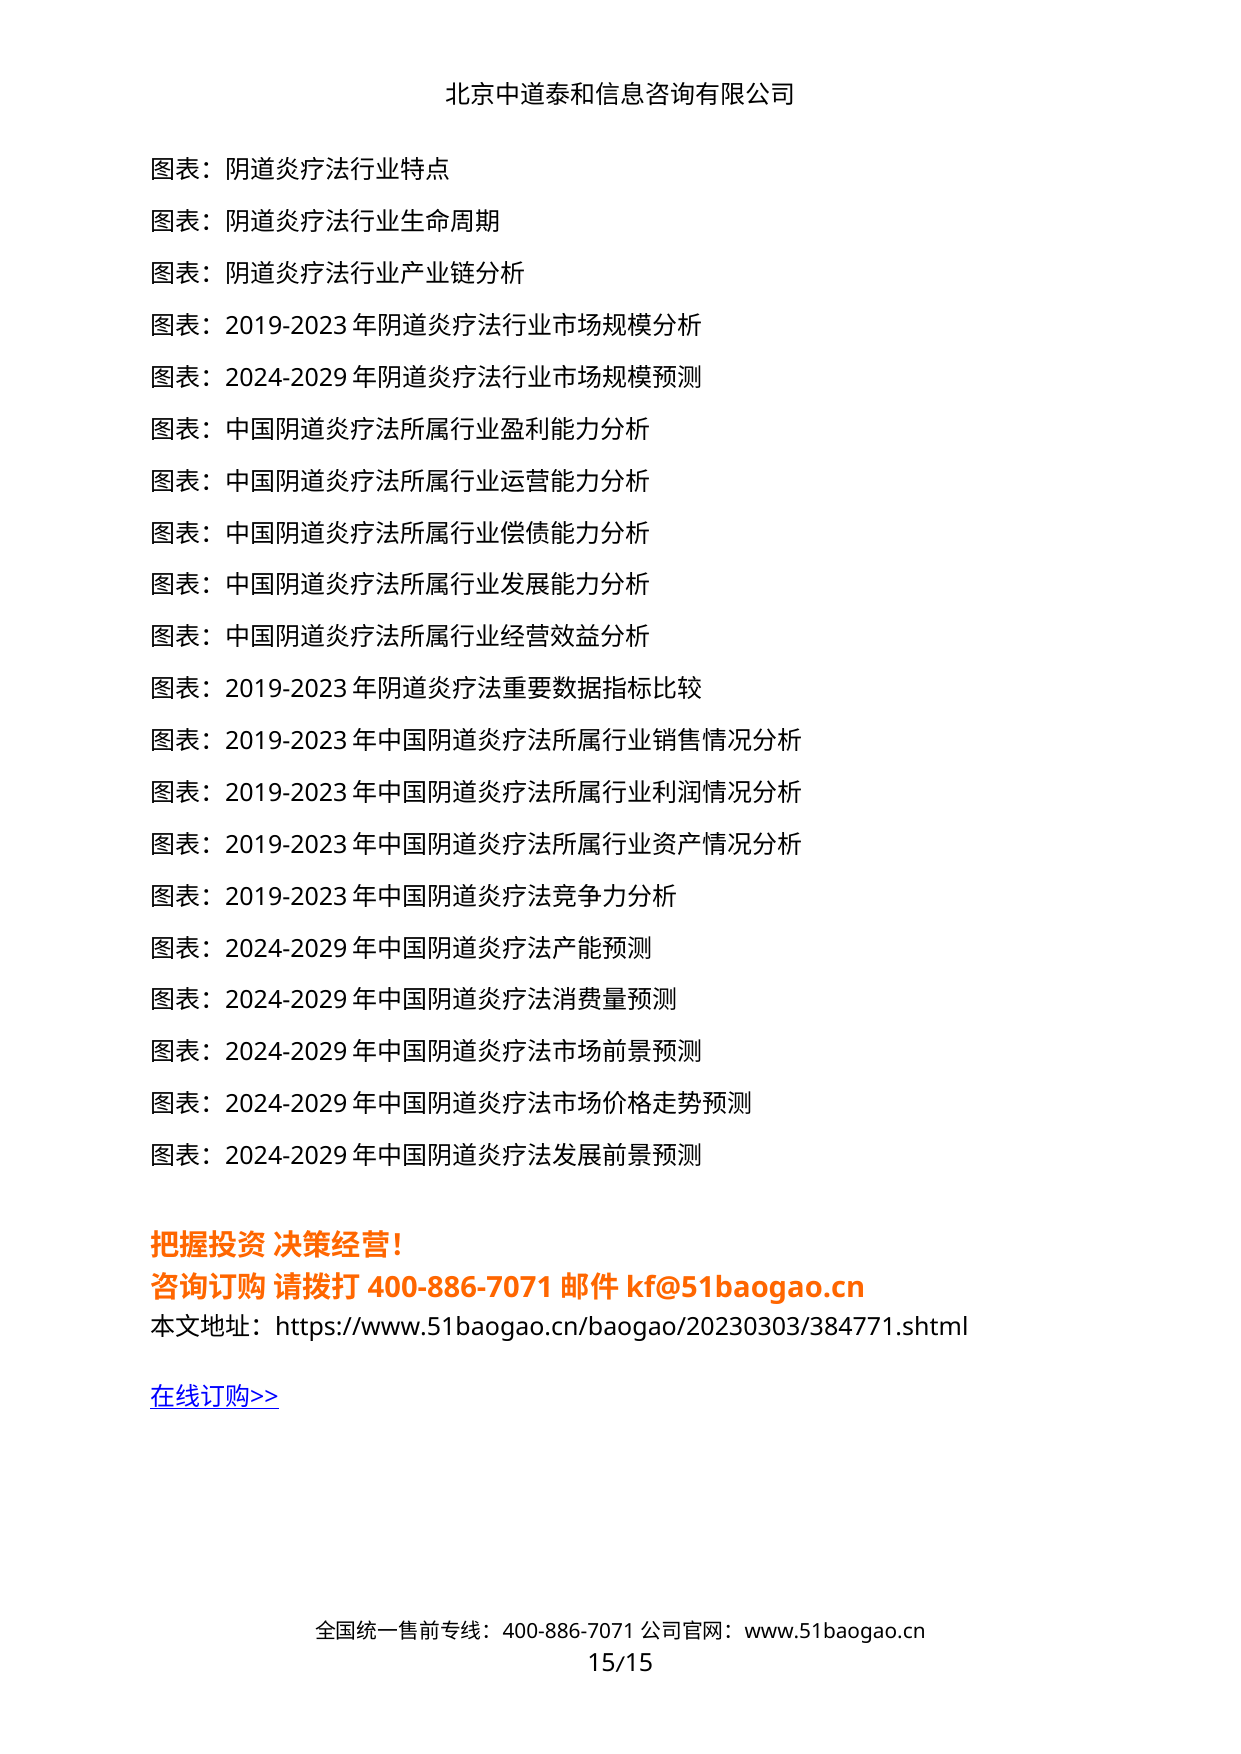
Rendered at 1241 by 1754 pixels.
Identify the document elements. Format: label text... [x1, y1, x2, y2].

text 图表：阴道炎疗法行业生命周期 [150, 202, 1090, 238]
text 图表：2019-2023年中国阴道炎疗法所属行业销售情况分析 [150, 721, 1090, 757]
text 图表：2024-2029年中国阴道炎疗法市场前景预测 [150, 1032, 1090, 1068]
text 图表：2019-2023年中国阴道炎疗法竞争力分析 [150, 876, 1090, 912]
text 图表：2024-2029年中国阴道炎疗法消费量预测 [150, 980, 1090, 1016]
text 图表：阴道炎疗法行业特点 [150, 150, 1090, 186]
text 图表：2024-2029年中国阴道炎疗法产能预测 [150, 928, 1090, 964]
text 图表：2024-2029年阴道炎疗法行业市场规模预测 [150, 357, 1090, 394]
text 图表：中国阴道炎疗法所属行业运营能力分析 [150, 461, 1090, 497]
text 在线订购>> [150, 1342, 1090, 1413]
text 图表：中国阴道炎疗法所属行业偿债能力分析 [150, 513, 1090, 549]
text 把握投资 决策经营！咨询订购 请拨打 400-886-7071 邮件 kf@51baogao.cn本文地址：https://www.51baogao.cn/baogao/20230303/384771.shtml [150, 1187, 1090, 1342]
text 图表：中国阴道炎疗法所属行业盈利能力分析 [150, 409, 1090, 446]
text 图表：中国阴道炎疗法所属行业发展能力分析 [150, 565, 1090, 601]
text 图表：2024-2029年中国阴道炎疗法发展前景预测 [150, 1136, 1090, 1172]
text 图表：2019-2023年中国阴道炎疗法所属行业利润情况分析 [150, 772, 1090, 809]
text 图表：2019-2023年阴道炎疗法重要数据指标比较 [150, 669, 1090, 705]
text 图表：2019-2023年中国阴道炎疗法所属行业资产情况分析 [150, 824, 1090, 861]
text 图表：阴道炎疗法行业产业链分析 [150, 254, 1090, 290]
text 图表：中国阴道炎疗法所属行业经营效益分析 [150, 617, 1090, 653]
text 图表：2024-2029年中国阴道炎疗法市场价格走势预测 [150, 1084, 1090, 1120]
text 图表：2019-2023年阴道炎疗法行业市场规模分析 [150, 306, 1090, 342]
